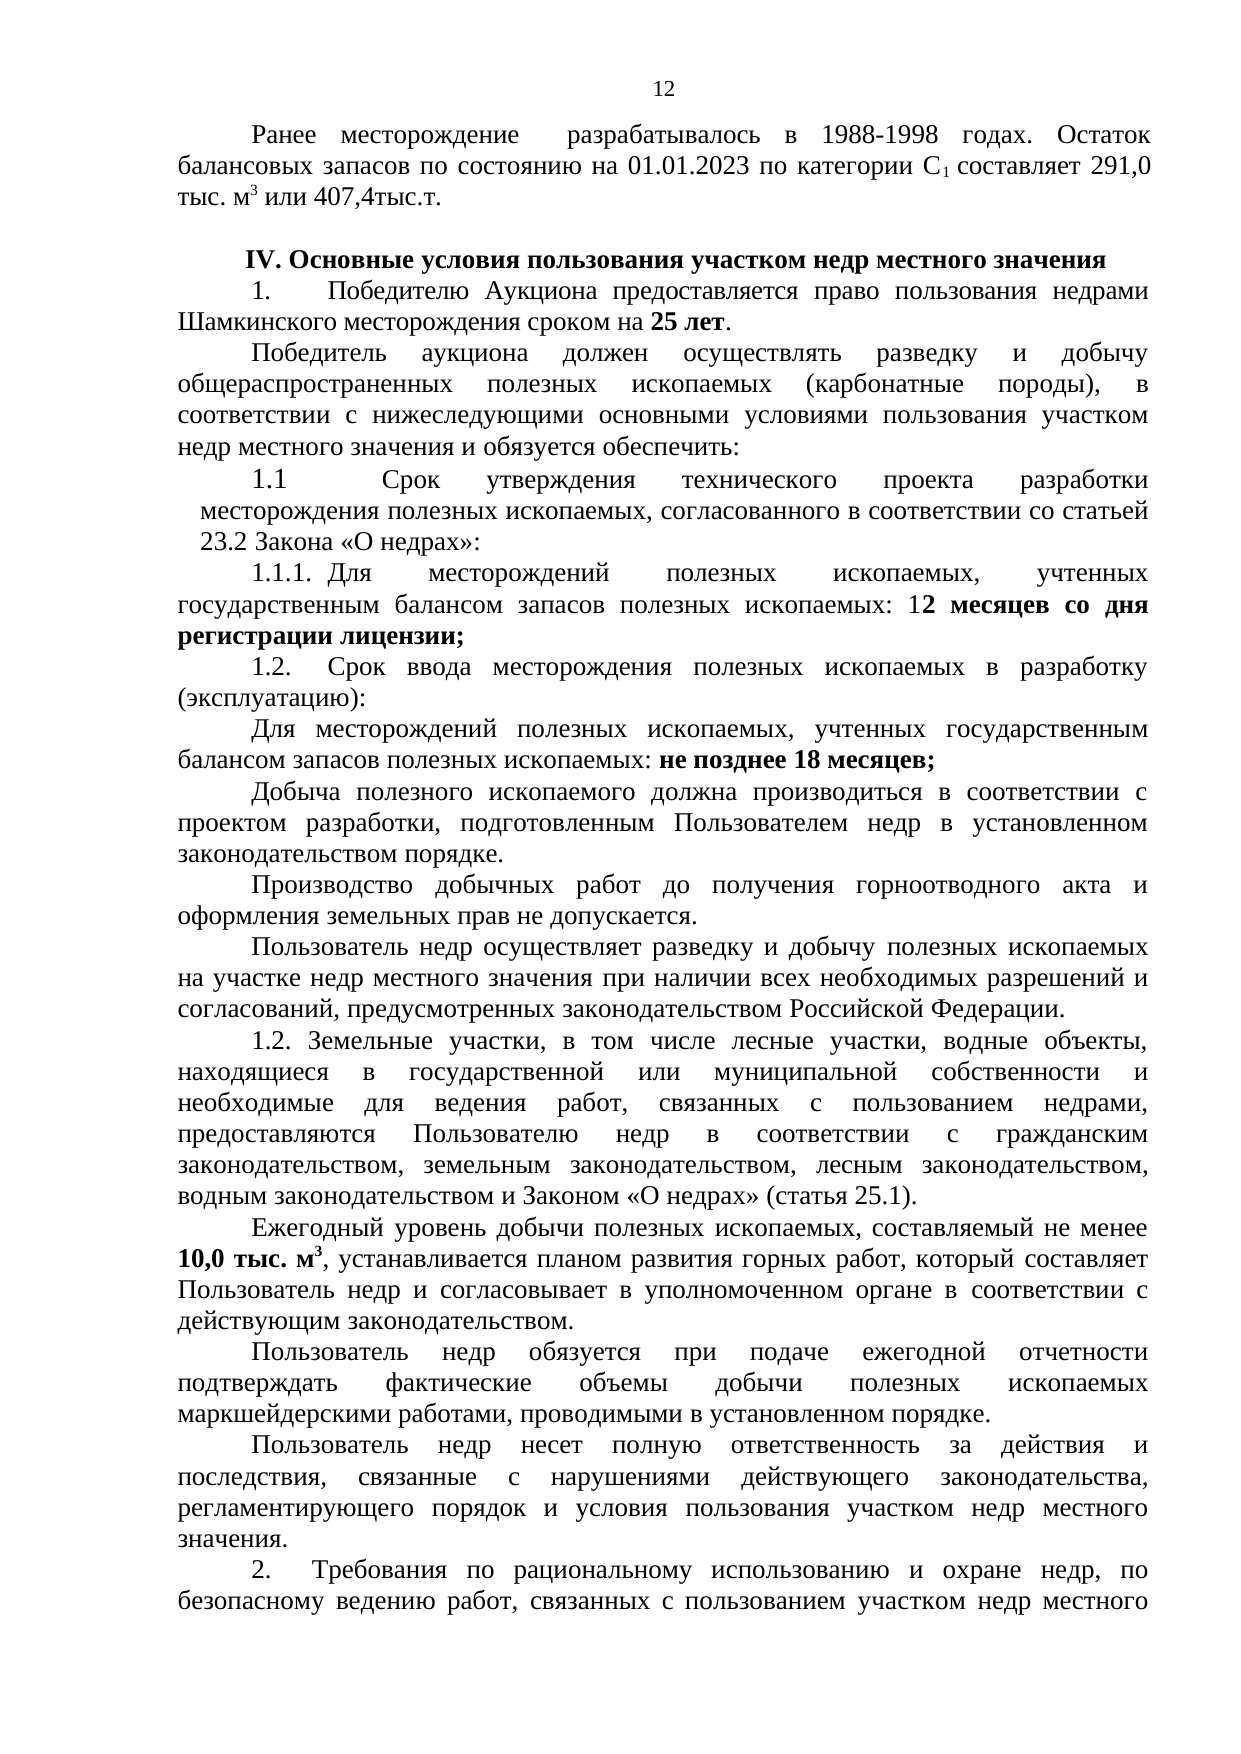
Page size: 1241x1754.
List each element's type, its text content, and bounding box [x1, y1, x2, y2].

text 1.2. Земельные участки, в том числе лесные участки, водные объекты, находящиеся в государственной или муниципальной собственности и необходимые для ведения работ, связанных с пользованием недрами, предоставляются Пользователю недр в соответствии с гражданским законодательством, земельным законодательством, лесным законодательством, водным законодательством и Законом «О недрах» (статья 25.1). [177, 1024, 1148, 1211]
text Пользователь недр осуществляет разведку и добычу полезных ископаемых на участке недр местного значения при наличии всех необходимых разрешений и согласований, предусмотренных законодательством Российской Федерации. [177, 930, 1148, 1024]
text Пользователь недр обязуется при подаче ежегодной отчетности подтверждать фактические объемы добычи полезных ископаемых маркшейдерскими работами, проводимыми в установленном порядке. [177, 1335, 1148, 1429]
list Победителю Аукциона предоставляется право пользования недрами Шамкинского месторождения сроком на 25 лет. [177, 274, 1148, 336]
text Ранее месторождение разрабатывалось в 1988-1998 годах. Остаток балансовых запасов по состоянию на 01.01.2023 по категории С1 составляет 291,0 тыс. м3 или 407,4тыс.т. [177, 118, 1152, 212]
text Победитель аукциона должен осуществлять разведку и добычу общераспространенных полезных ископаемых (карбонатные породы), в соответствии с нижеследующими основными условиями пользования участком недр местного значения и обязуется обеспечить: [177, 336, 1148, 461]
list Срок ввода месторождения полезных ископаемых в разработку (эксплуатацию): [177, 650, 1148, 712]
list Срок утверждения технического проекта разработки месторождения полезных ископаемых, согласованного в соответствии со статьей 23.2 Закона «О недрах»: [200, 461, 1148, 557]
list Для месторождений полезных ископаемых, учтенных государственным балансом запасов полезных ископаемых: 12 месяцев со дня регистрации лицензии; [177, 557, 1148, 650]
text Пользователь недр несет полную ответственность за действия и последствия, связанные с нарушениями действующего законодательства, регламентирующего порядок и условия пользования участком недр местного значения. [177, 1429, 1148, 1553]
subtitle IV. Основные условия пользования участком недр местного значения [177, 243, 1148, 274]
text Добыча полезного ископаемого должна производиться в соответствии с проектом разработки, подготовленным Пользователем недр в установленном законодательством порядке. [177, 774, 1148, 868]
list Для месторождений полезных ископаемых, учтенных государственным балансом запасов полезных ископаемых: не позднее 18 месяцев; [177, 712, 1148, 774]
text Ежегодный уровень добычи полезных ископаемых, составляемый не менее 10,0 тыс. м3, устанавливается планом развития горных работ, который составляет Пользователь недр и согласовывает в уполномоченном органе в соответствии с действующим законодательством. [177, 1211, 1148, 1335]
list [177, 1553, 1148, 1616]
text Производство добычных работ до получения горноотводного акта и оформления земельных прав не допускается. [177, 868, 1148, 930]
